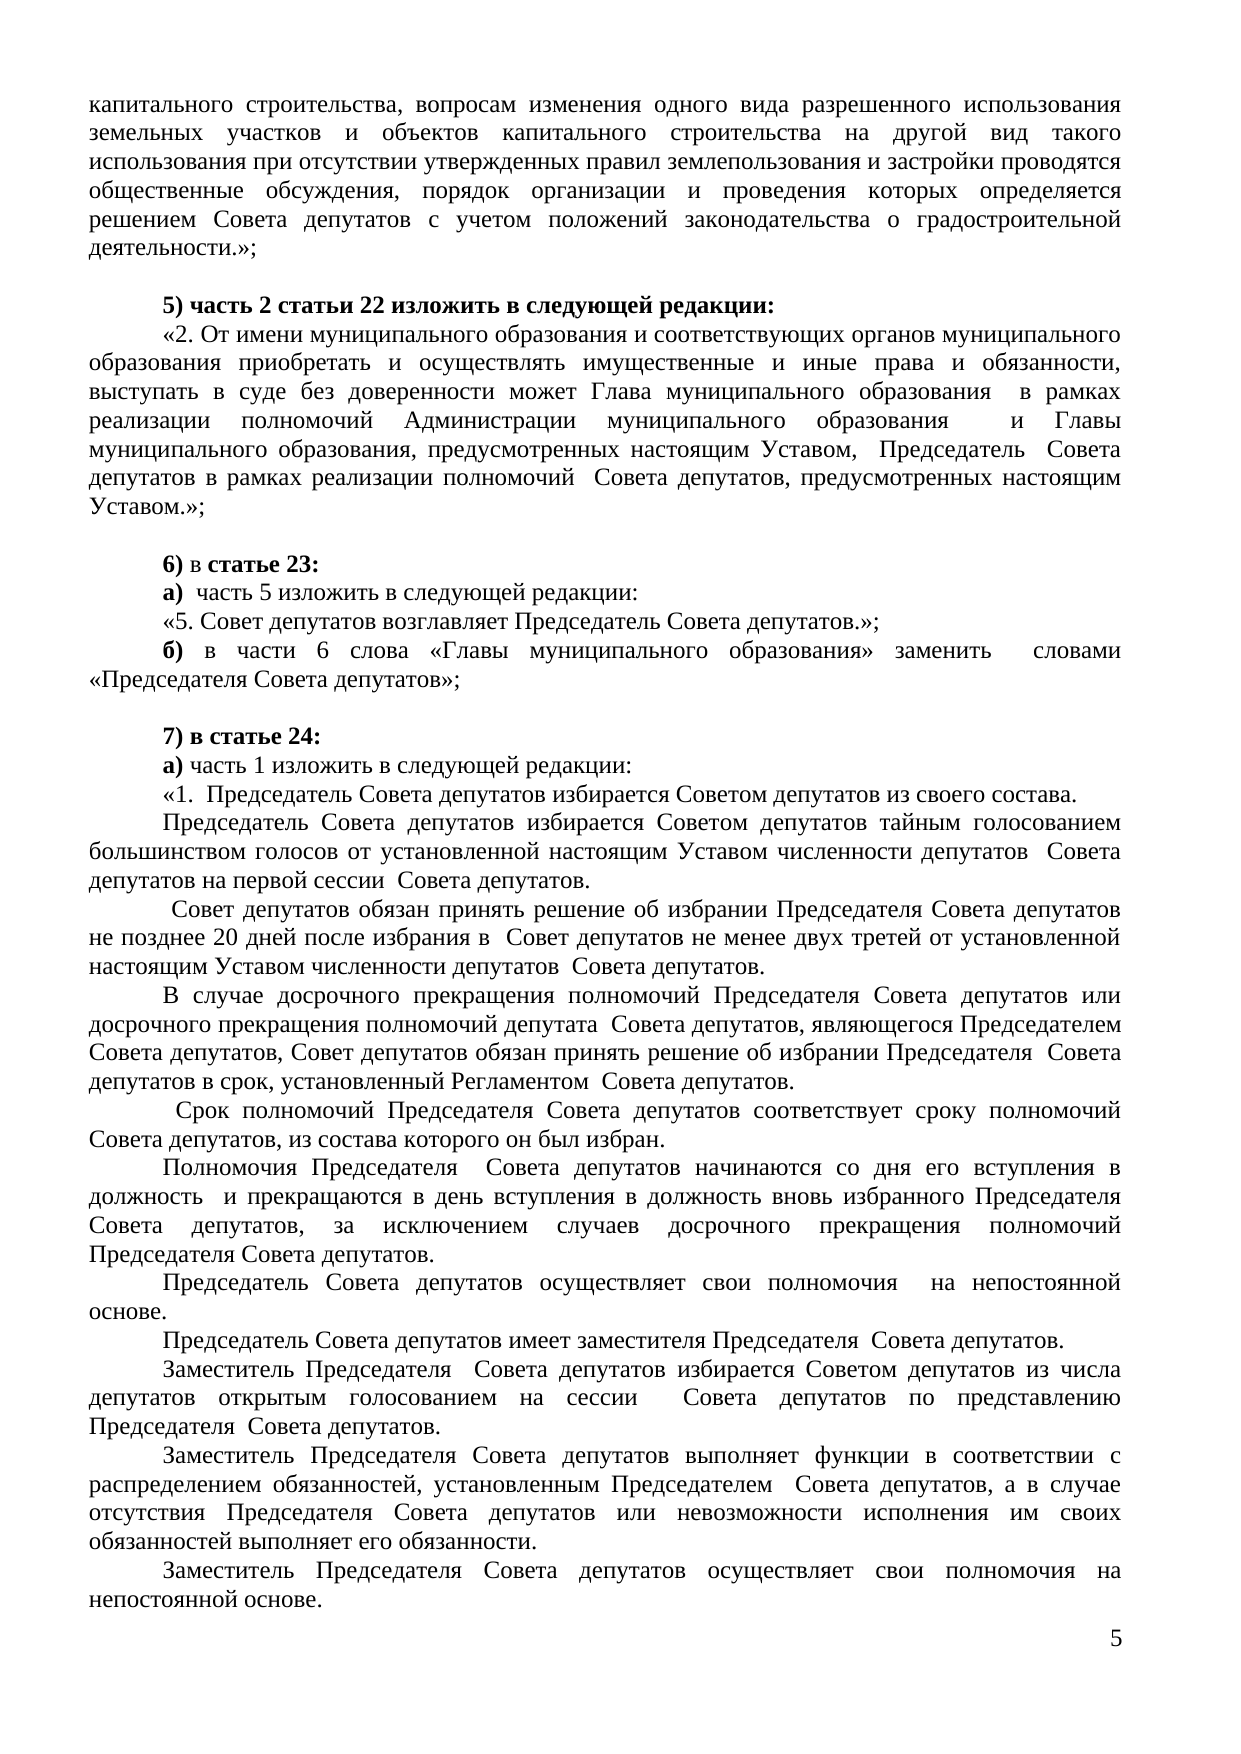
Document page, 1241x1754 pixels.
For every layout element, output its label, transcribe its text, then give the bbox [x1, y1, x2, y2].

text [89, 89, 1122, 261]
text Председатель Совета депутатов избирается Советом депутатов тайным голосованием большинством голосов от установленной настоящим Уставом численности депутатов Совета депутатов на первой сессии Совета депутатов. [89, 807, 1122, 894]
text б) в части 6 слова «Главы муниципального образования» заменить словами «Председателя Совета депутатов»; [89, 635, 1122, 692]
text а) часть 5 изложить в следующей редакции: [89, 577, 1122, 606]
text 6) в статье 23: [89, 549, 1122, 577]
text «1. Председатель Совета депутатов избирается Советом депутатов из своего состава. [89, 779, 1122, 807]
text Заместитель Председателя Совета депутатов выполняет функции в соответствии с распределением обязанностей, установленным Председателем Совета депутатов, а в случае отсутствия Председателя Совета депутатов или невозможности исполнения им своих обязанностей выполняет его обязанности. [89, 1440, 1122, 1555]
text Заместитель Председателя Совета депутатов осуществляет свои полномочия на непостоянной основе. [89, 1555, 1122, 1612]
text 5) часть 2 статьи 22 изложить в следующей редакции: [89, 290, 1122, 319]
text Полномочия Председателя Совета депутатов начинаются со дня его вступления в должность и прекращаются в день вступления в должность вновь избранного Председателя Совета депутатов, за исключением случаев досрочного прекращения полномочий Председателя Совета депутатов. [89, 1152, 1122, 1267]
text Председатель Совета депутатов имеет заместителя Председателя Совета депутатов. [89, 1325, 1122, 1354]
text Срок полномочий Председателя Совета депутатов соответствует сроку полномочий Совета депутатов, из состава которого он был избран. [89, 1095, 1122, 1152]
text В случае досрочного прекращения полномочий Председателя Совета депутатов или досрочного прекращения полномочий депутата Совета депутатов, являющегося Председателем Совета депутатов, Совет депутатов обязан принять решение об избрании Председателя Совета депутатов в срок, установленный Регламентом Совета депутатов. [89, 980, 1122, 1095]
text 7) в статье 24: [89, 721, 1122, 750]
text «5. Совет депутатов возглавляет Председатель Совета депутатов.»; [89, 606, 1122, 635]
text а) часть 1 изложить в следующей редакции: [89, 750, 1122, 779]
text Заместитель Председателя Совета депутатов избирается Советом депутатов из числа депутатов открытым голосованием на сессии Совета депутатов по представлению Председателя Совета депутатов. [89, 1354, 1122, 1440]
text «2. От имени муниципального образования и соответствующих органов муниципального образования приобретать и осуществлять имущественные и иные права и обязанности, выступать в суде без доверенности может Глава муниципального образования в рамках реализации полномочий Администрации муниципального образования и Главы муниципального образования, предусмотренных настоящим Уставом, Председатель Совета депутатов в рамках реализации полномочий Совета депутатов, предусмотренных настоящим Уставом.»; [89, 319, 1122, 520]
text Совет депутатов обязан принять решение об избрании Председателя Совета депутатов не позднее 20 дней после избрания в Совет депутатов не менее двух третей от установленной настоящим Уставом численности депутатов Совета депутатов. [89, 894, 1122, 980]
text Председатель Совета депутатов осуществляет свои полномочия на непостоянной основе. [89, 1267, 1122, 1325]
